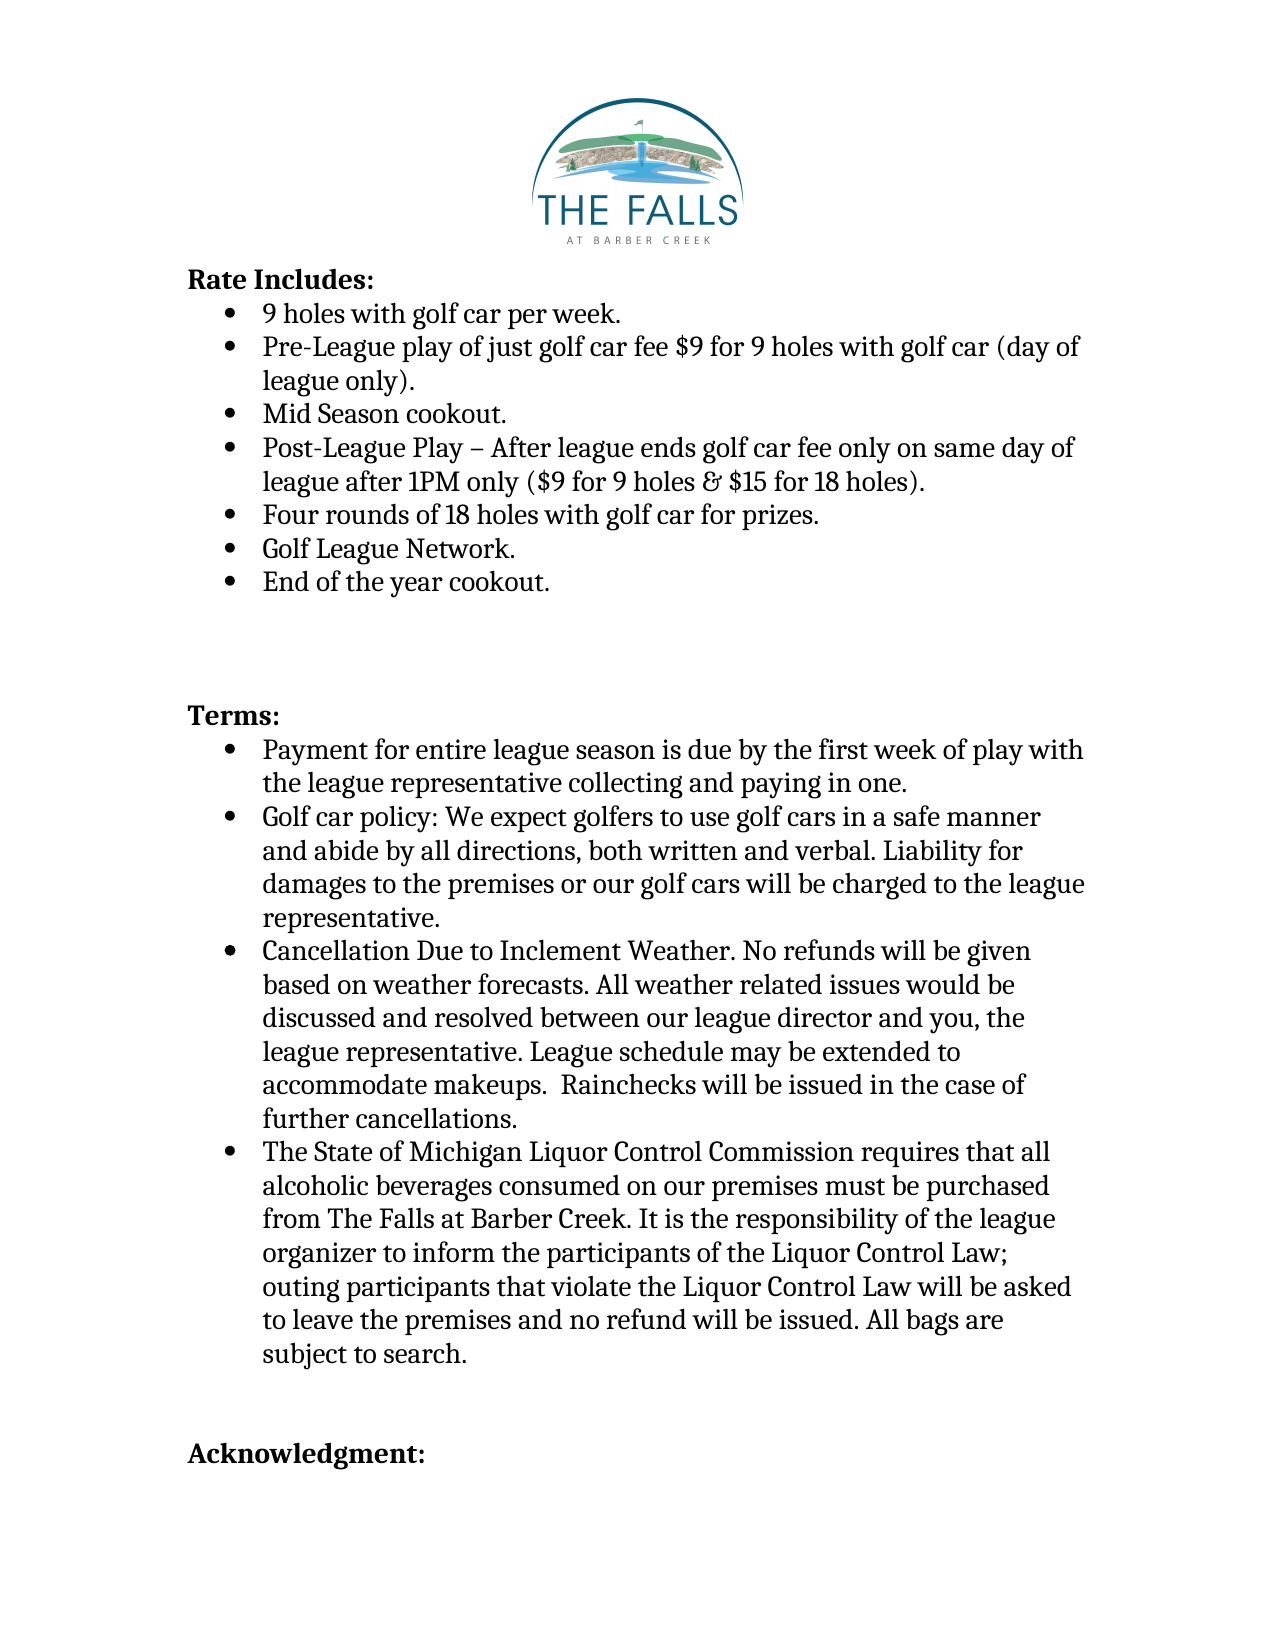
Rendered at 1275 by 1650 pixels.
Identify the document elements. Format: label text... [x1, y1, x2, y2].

text Rate Includes: [187, 263, 1087, 297]
list Four rounds of 18 holes with golf car for prizes. [225, 498, 1087, 532]
text Acknowledgment: [187, 1437, 1087, 1471]
list Golf car policy: We expect golfers to use golf cars in a safe manner and abide by all directions, both written and verbal. Liability for damages to the premises or our golf cars will be charged to the league representative. [225, 800, 1087, 934]
list Mid Season cookout. [225, 398, 1087, 431]
list Cancellation Due to Inclement Weather. No refunds will be given based on weather forecasts. All weather related issues would be discussed and resolved between our league director and you, the league representative. League schedule may be extended to accommodate makeups. Rainchecks will be issued in the case of further cancellations. [225, 934, 1087, 1136]
list The State of Michigan Liquor Control Commission requires that all alcoholic beverages consumed on our premises must be purchased from The Falls at Barber Creek. It is the responsibility of the league organizer to inform the participants of the Liquor Control Law; outing participants that violate the Liquor Control Law will be asked to leave the premises and no refund will be issued. All bags are subject to search. [225, 1136, 1087, 1370]
text Terms: [187, 699, 1087, 733]
list Golf League Network. [225, 532, 1087, 565]
list End of the year cookout. [225, 565, 1087, 599]
list 9 holes with golf car per week. [225, 297, 1087, 331]
list Pre-League play of just golf car fee $9 for 9 holes with golf car (day of league only). [225, 331, 1087, 398]
list Post-League Play – After league ends golf car fee only on same day of league after 1PM only ($9 for 9 holes & $15 for 18 holes). [225, 431, 1087, 498]
list Payment for entire league season is due by the first week of play with the league representative collecting and paying in one. [225, 733, 1087, 800]
picture [515, 75, 760, 264]
